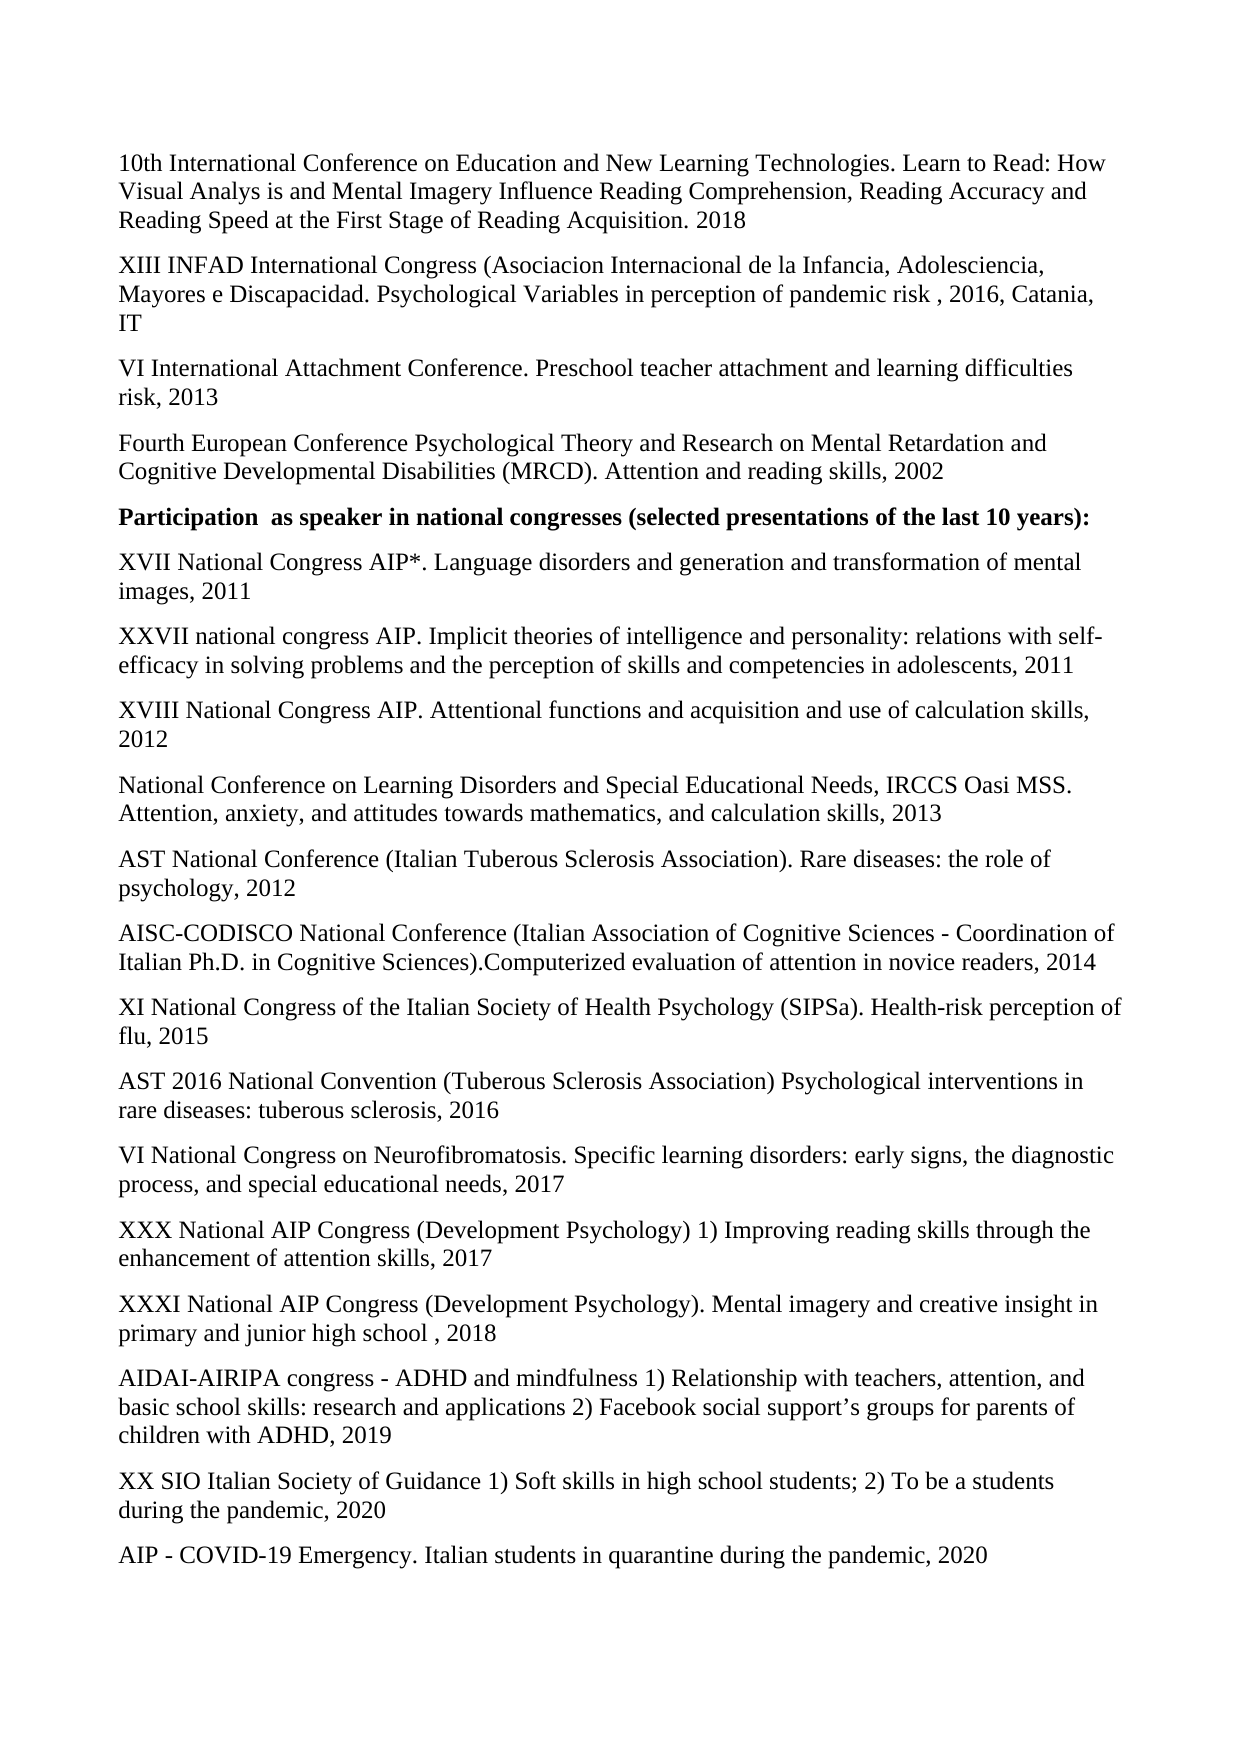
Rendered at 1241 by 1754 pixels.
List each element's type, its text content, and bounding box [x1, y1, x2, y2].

text VI National Congress on Neurofibromatosis. Specific learning disorders: early signs, the diagnostic process, and special educational needs, 2017 [118, 1141, 1122, 1198]
text XIII INFAD International Congress (Asociacion Internacional de la Infancia, Adolesciencia, Mayores e Discapacidad. Psychological Variables in perception of pandemic risk , 2016, Catania, IT [118, 251, 1122, 337]
text VI International Attachment Conference. Preschool teacher attachment and learning difficulties risk, 2013 [118, 353, 1122, 411]
text Participation as speaker in national congresses (selected presentations of the last 10 years): [118, 502, 1122, 531]
text National Conference on Learning Disorders and Special Educational Needs, IRCCS Oasi MSS. Attention, anxiety, and attitudes towards mathematics, and calculation skills, 2013 [118, 770, 1122, 827]
text XXX National AIP Congress (Development Psychology) 1) Improving reading skills through the enhancement of attention skills, 2017 [118, 1215, 1122, 1272]
text XX SIO Italian Society of Guidance 1) Soft skills in high school students; 2) To be a students during the pandemic, 2020 [118, 1466, 1122, 1523]
text AIP - COVID-19 Emergency. Italian students in quarantine during the pandemic, 2020 [118, 1540, 1122, 1569]
text 10th International Conference on Education and New Learning Technologies. Learn to Read: How Visual Analys is and Mental Imagery Influence Reading Comprehension, Reading Accuracy and Reading Speed at the First Stage of Reading Acquisition. 2018 [118, 148, 1122, 234]
text XXXI National AIP Congress (Development Psychology). Mental imagery and creative insight in primary and junior high school , 2018 [118, 1289, 1122, 1346]
text XVIII National Congress AIP. Attentional functions and acquisition and use of calculation skills, 2012 [118, 696, 1122, 753]
text AST 2016 National Convention (Tuberous Sclerosis Association) Psychological interventions in rare diseases: tuberous sclerosis, 2016 [118, 1066, 1122, 1124]
text XVII National Congress AIP*. Language disorders and generation and transformation of mental images, 2011 [118, 547, 1122, 605]
text AST National Conference (Italian Tuberous Sclerosis Association). Rare diseases: the role of psychology, 2012 [118, 844, 1122, 901]
text AIDAI-AIRIPA congress - ADHD and mindfulness 1) Relationship with teachers, attention, and basic school skills: research and applications 2) Facebook social support’s groups for parents of children with ADHD, 2019 [118, 1363, 1122, 1449]
text Fourth European Conference Psychological Theory and Research on Mental Retardation and Cognitive Developmental Disabilities (MRCD). Attention and reading skills, 2002 [118, 428, 1122, 485]
text AISC-CODISCO National Conference (Italian Association of Cognitive Sciences - Coordination of Italian Ph.D. in Cognitive Sciences).Computerized evaluation of attention in novice readers, 2014 [118, 918, 1122, 976]
text XI National Congress of the Italian Society of Health Psychology (SIPSa). Health-risk perception of flu, 2015 [118, 992, 1122, 1050]
text XXVII national congress AIP. Implicit theories of intelligence and personality: relations with self-efficacy in solving problems and the perception of skills and competencies in adolescents, 2011 [118, 621, 1122, 679]
